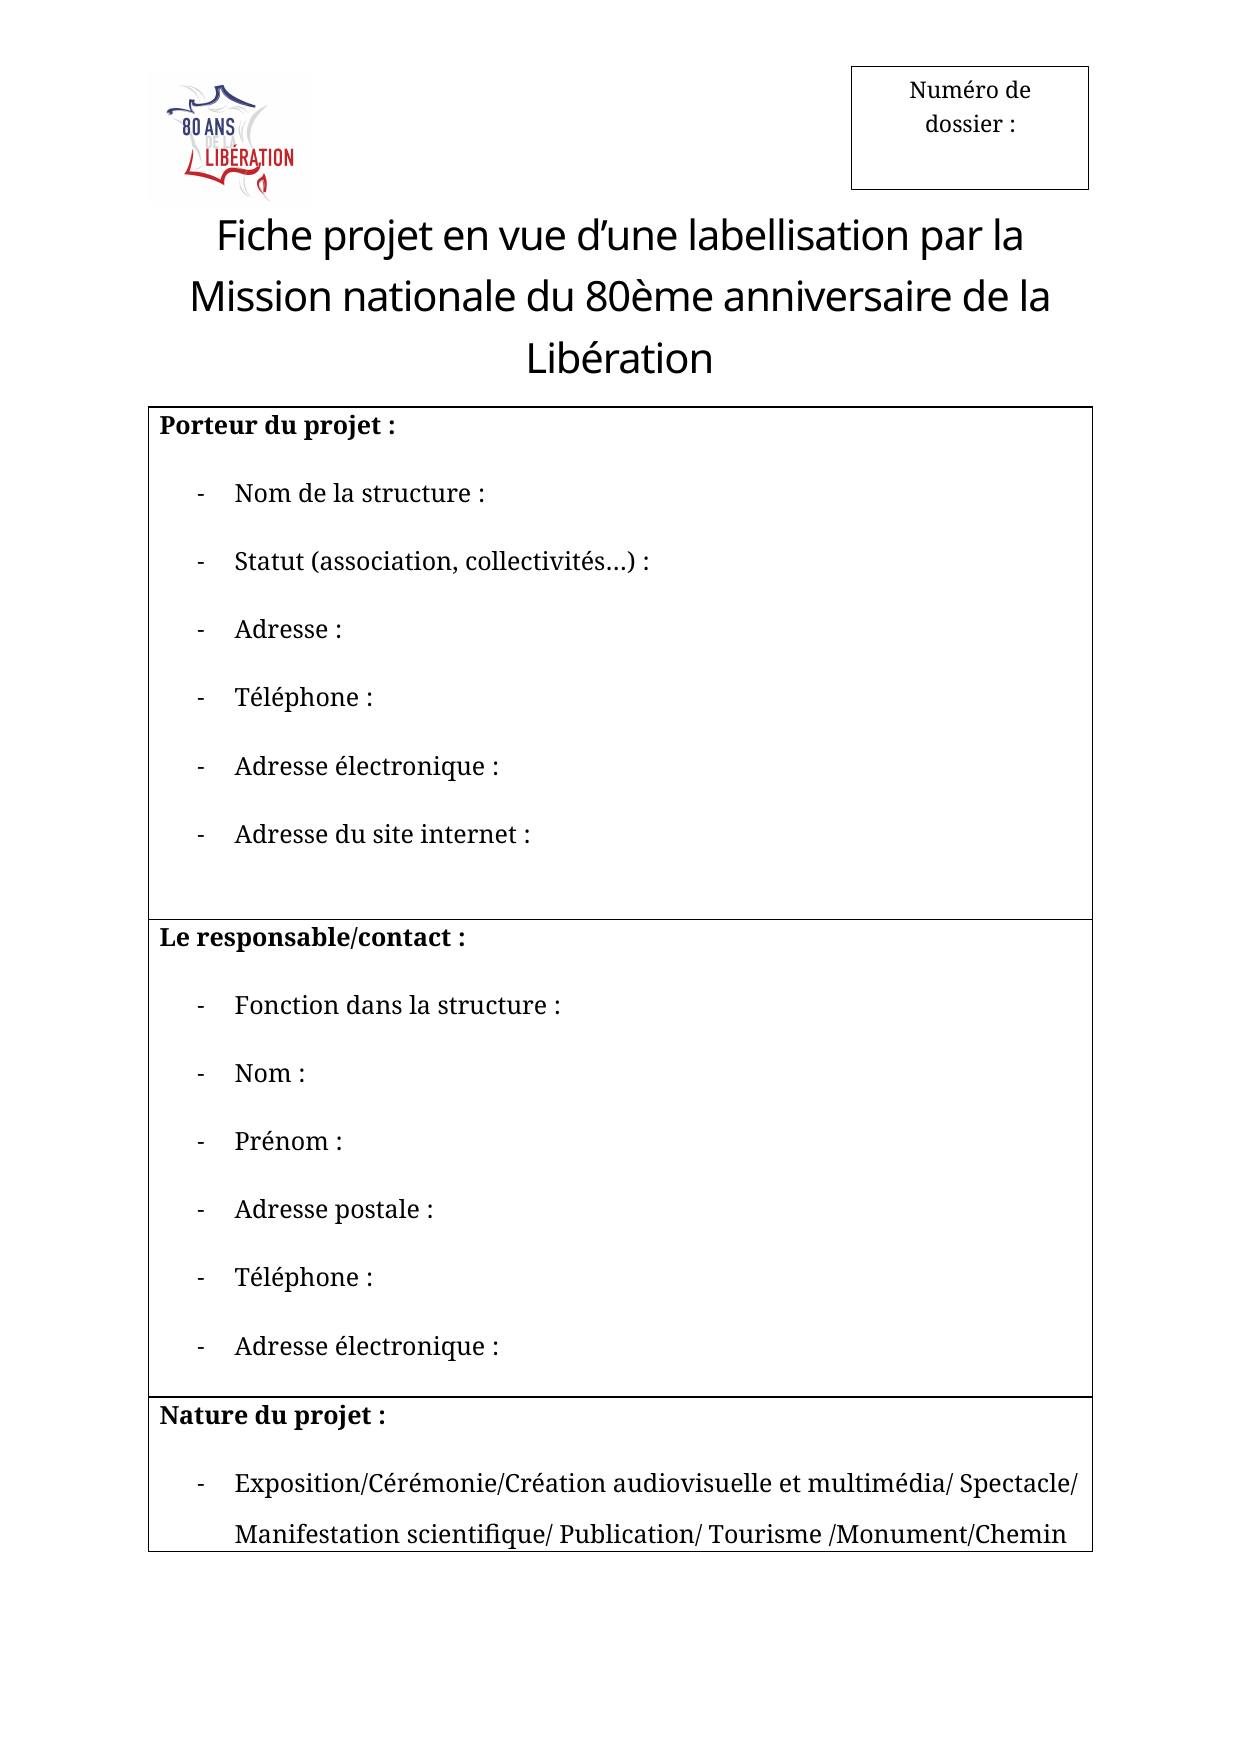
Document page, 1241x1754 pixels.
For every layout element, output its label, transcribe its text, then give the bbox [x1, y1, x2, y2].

table_header Porteur du projet : Nom de la structure : Statut (association, collectivités…) : Adresse : Téléphone : Adresse électronique : Adresse du site internet : [149, 408, 1092, 918]
text Fiche projet en vue d’une labellisation par la Mission nationale du 80ème anniversaire de la Libération [148, 206, 1093, 385]
picture [147, 73, 313, 206]
table_cell Le responsable/contact : Fonction dans la structure : Nom : Prénom : Adresse postale : Téléphone : Adresse électronique : [149, 920, 1092, 1396]
